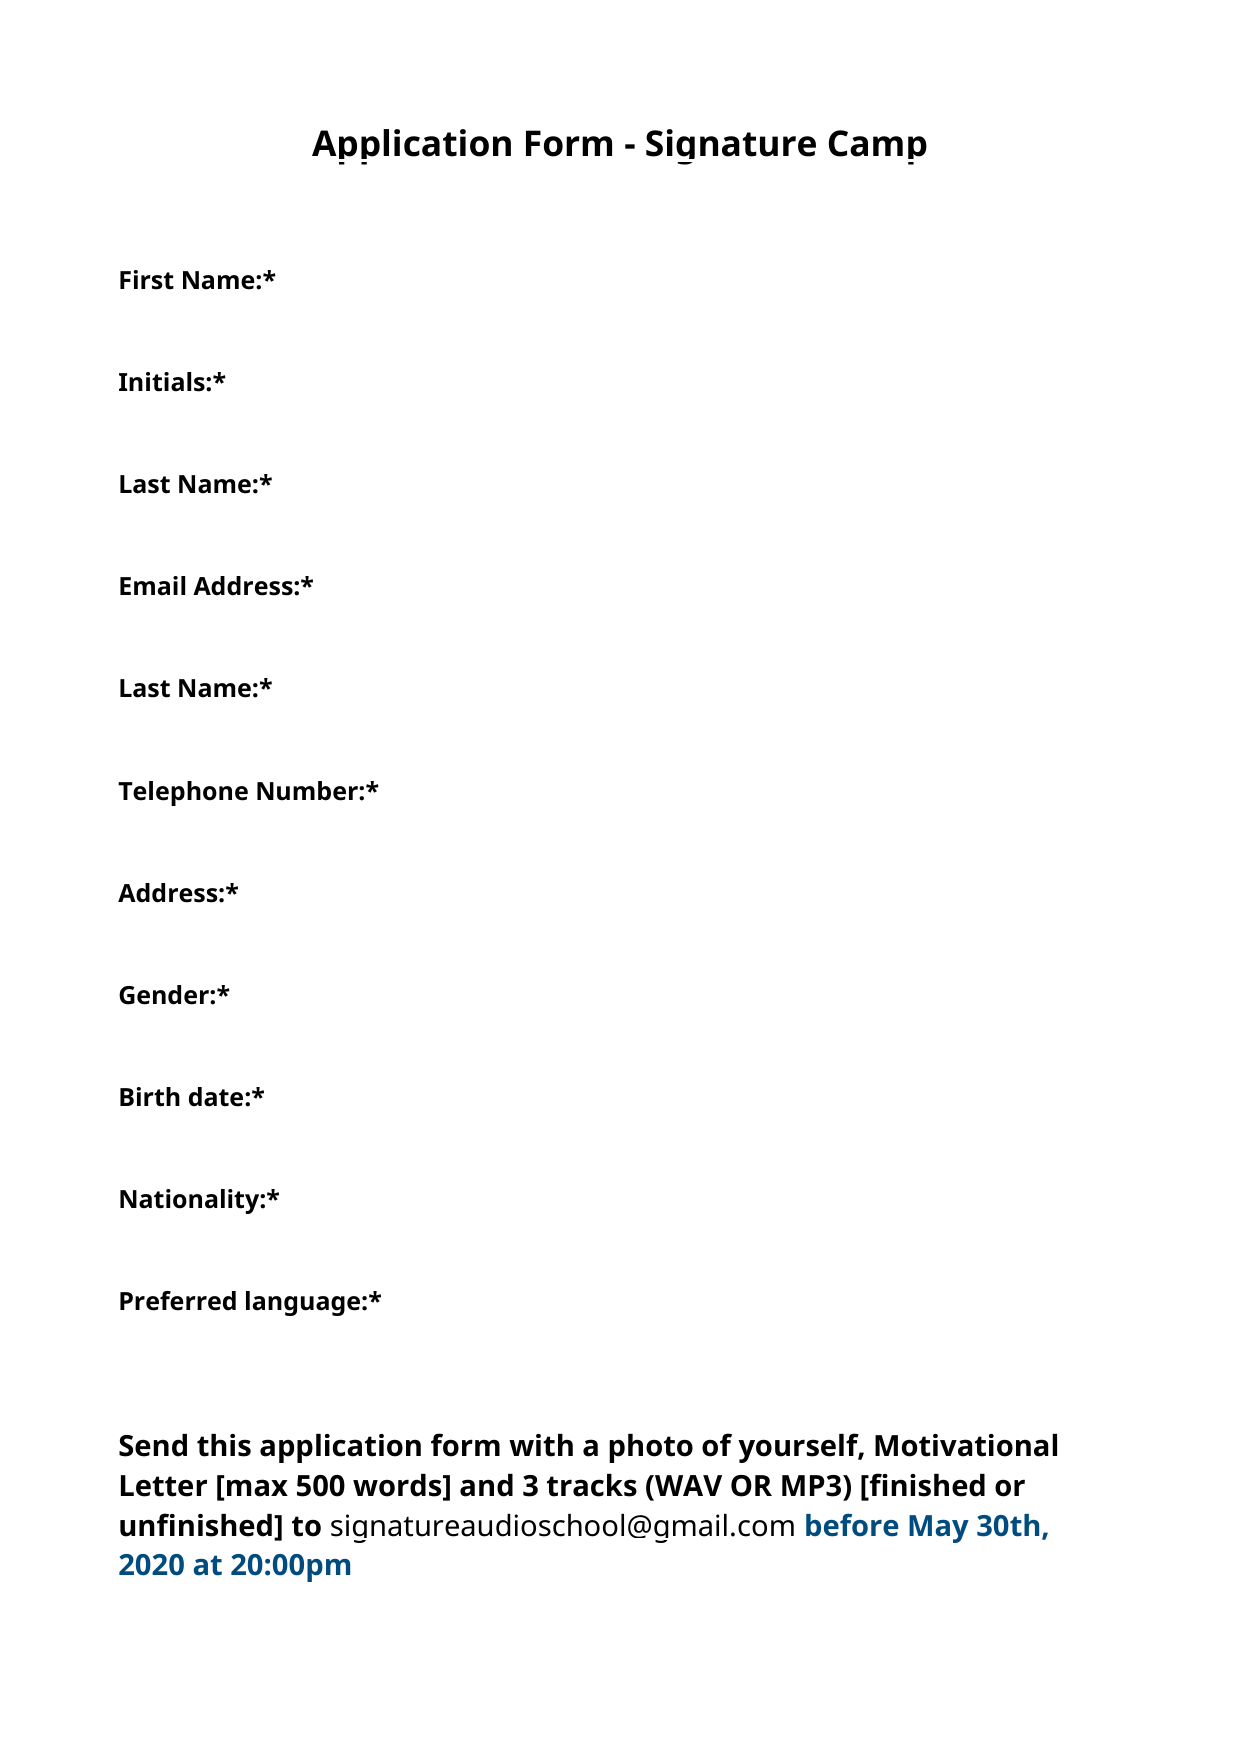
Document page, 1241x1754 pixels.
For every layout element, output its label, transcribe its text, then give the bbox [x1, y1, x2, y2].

text Email Address:* [118, 569, 1122, 603]
text Birth date:* [118, 1079, 1122, 1113]
text Last Name:* [118, 671, 1122, 705]
text Send this application form with a photo of yourself, Motivational Letter [max 500 words] and 3 tracks (WAV OR MP3) [finished or unfinished] to signatureaudioschool@gmail.com before May 30th, 2020 at 20:00pm [118, 1425, 1122, 1584]
text Telephone Number:* [118, 773, 1122, 807]
text Address:* [118, 875, 1122, 909]
text First Name:* [118, 263, 1122, 297]
text Initials:* [118, 365, 1122, 399]
text Gender:* [118, 977, 1122, 1011]
text Application Form - Signature Camp [118, 118, 1122, 166]
text Last Name:* [118, 467, 1122, 501]
text Nationality:* [118, 1182, 1122, 1216]
text Preferred language:* [118, 1284, 1122, 1318]
